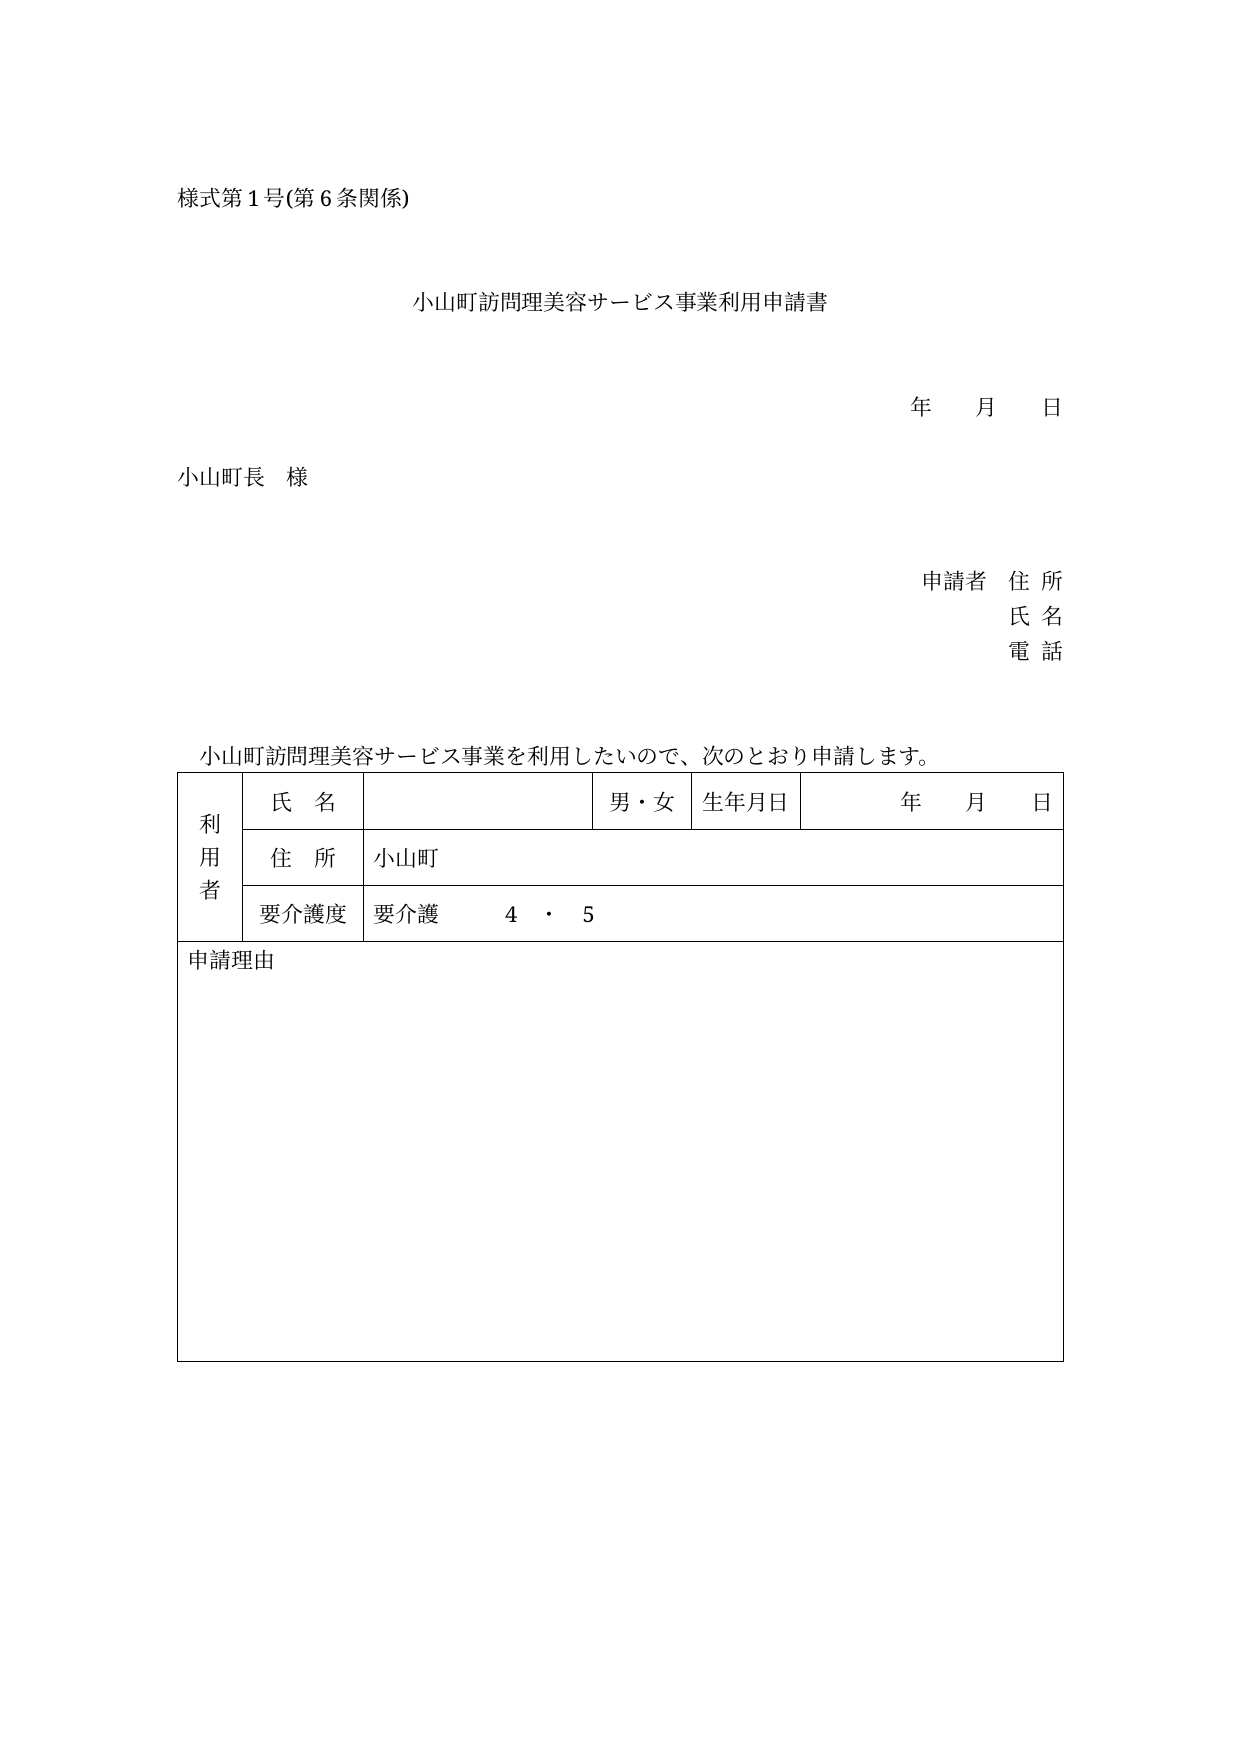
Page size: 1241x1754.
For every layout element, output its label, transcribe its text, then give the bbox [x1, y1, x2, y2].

text 電話 [177, 633, 1063, 668]
table_header 利用者 [178, 773, 242, 941]
table_header 男・女 [593, 773, 691, 828]
text 氏名 [177, 598, 1063, 633]
table_header [364, 773, 592, 828]
text 年 月 日 [177, 388, 1063, 423]
table_header 年 月 日 [801, 773, 1063, 828]
text 小山町長 様 [177, 458, 1063, 493]
table_header 氏名 [243, 773, 363, 828]
table_cell 要介護度 [243, 886, 363, 941]
table_header 生年月日 [692, 773, 800, 828]
table_cell 申請理由 [178, 942, 1063, 1361]
table_cell 小山町 [364, 830, 1063, 885]
text 小山町訪問理美容サービス事業利用申請書 [177, 284, 1063, 319]
text 申請者 住所 [177, 563, 1063, 598]
text 小山町訪問理美容サービス事業を利用したいので、次のとおり申請します。 [177, 737, 1063, 772]
table_cell 要介護 4 ・ 5 [364, 886, 1063, 941]
text 様式第1号(第6条関係) [177, 179, 1063, 214]
table_cell 住所 [243, 830, 363, 885]
